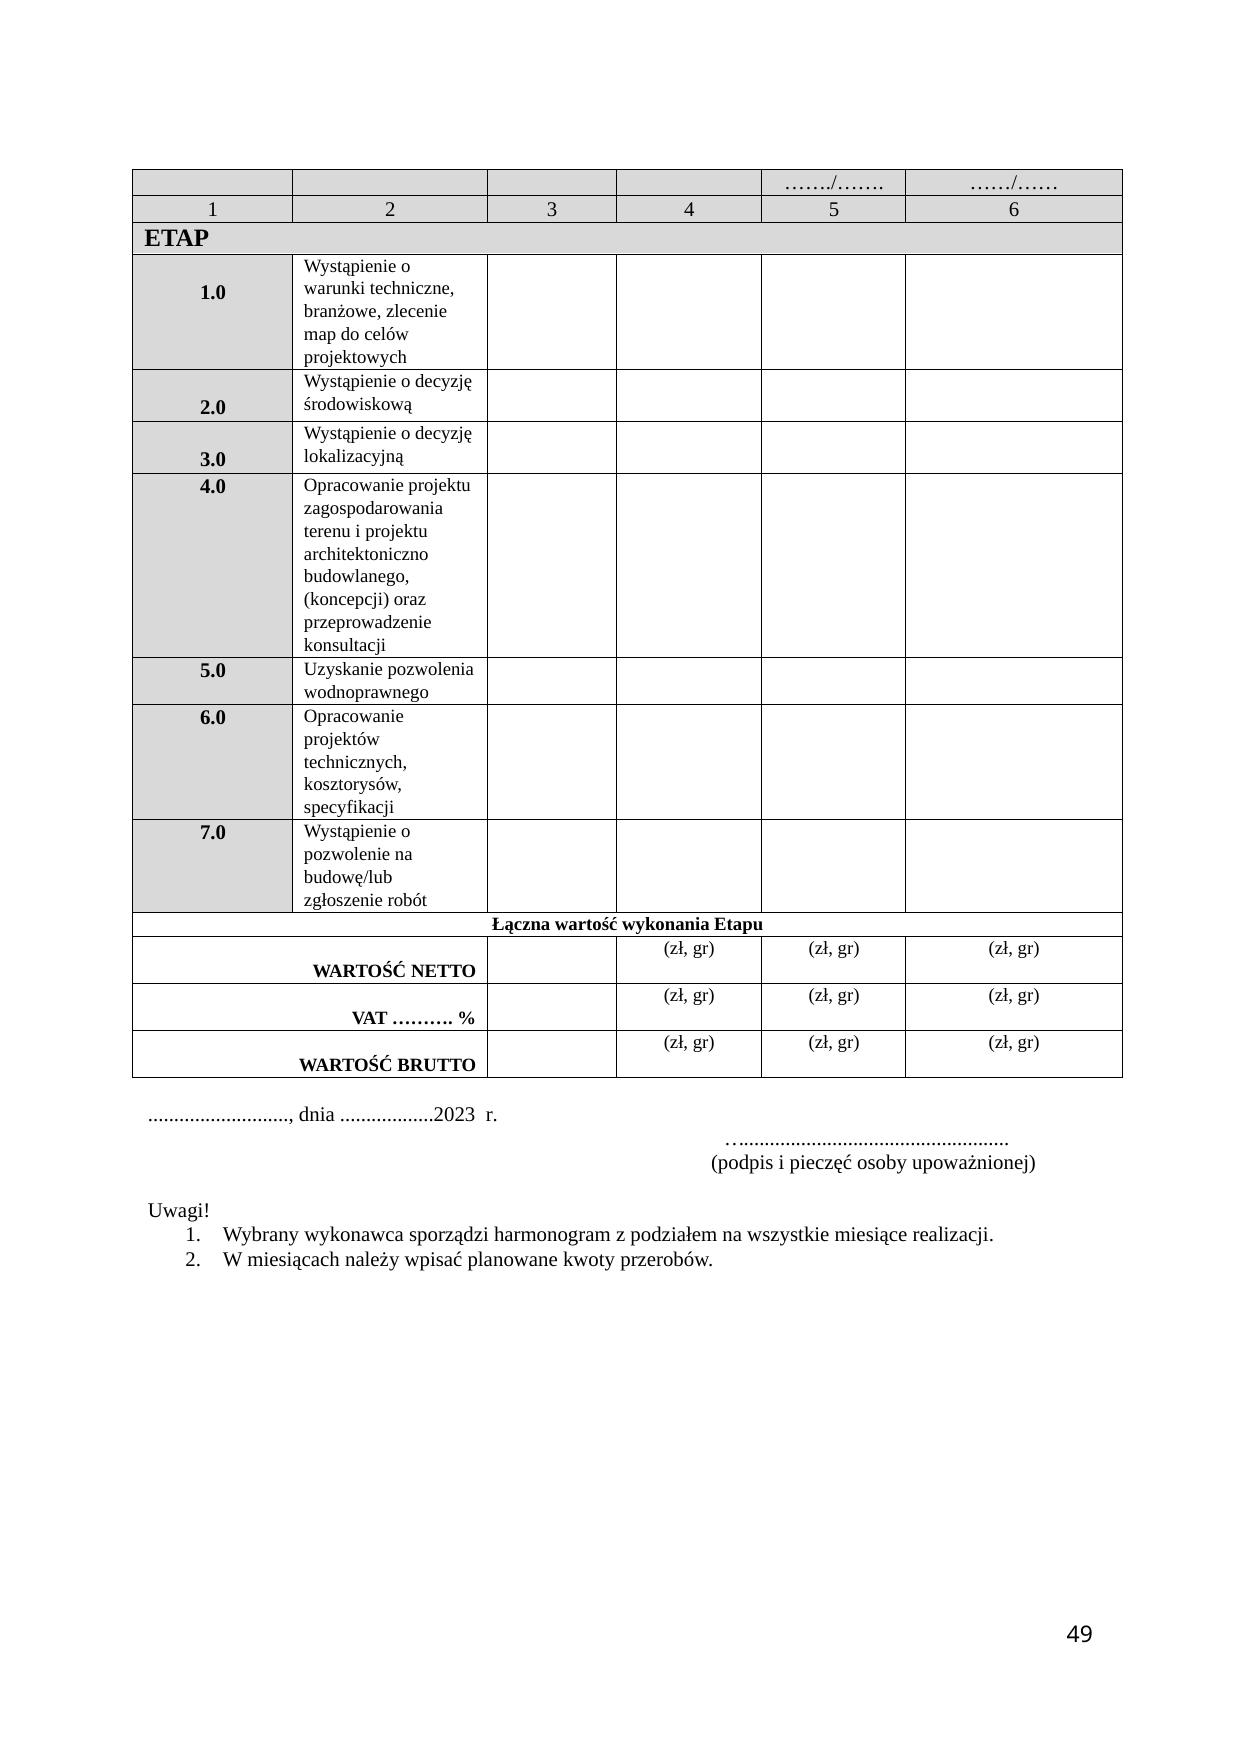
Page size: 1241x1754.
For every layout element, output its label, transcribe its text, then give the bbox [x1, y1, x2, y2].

table_cell 2 [293, 196, 487, 222]
table_cell [488, 984, 616, 1030]
table_cell [617, 474, 761, 657]
table_cell [488, 658, 616, 704]
table_cell [762, 422, 905, 473]
table_cell [617, 705, 761, 819]
table_cell ……./……. [762, 170, 905, 195]
list W miesiącach należy wpisać planowane kwoty przerobów. [185, 1246, 1093, 1271]
table_cell [762, 705, 905, 819]
table_cell [488, 1031, 616, 1077]
table_cell ETAP [133, 223, 1122, 253]
table_cell [906, 370, 1122, 421]
table_cell [488, 705, 616, 819]
table_cell 6 [906, 196, 1122, 222]
table_cell 5.0 [133, 658, 292, 704]
text Uwagi! [148, 1198, 1093, 1222]
table_cell [906, 255, 1122, 369]
text ..........................., dnia ..................2023 r. [148, 1102, 1093, 1126]
table_cell Wystąpienie o warunki techniczne, branżowe, zlecenie map do celów projektowych [293, 255, 487, 369]
table_cell Uzyskanie pozwolenia wodnoprawnego [293, 658, 487, 704]
table_cell VAT ………. % [133, 984, 487, 1030]
table_cell 7.0 [133, 820, 292, 912]
table_cell Opracowanie projektu zagospodarowania terenu i projektu architektoniczno budowlanego, (koncepcji) oraz przeprowadzenie konsultacji [293, 474, 487, 657]
table_cell [617, 658, 761, 704]
table_cell Wystąpienie o decyzję środowiskową [293, 370, 487, 421]
table_cell (zł, gr) [906, 937, 1122, 983]
table_cell [762, 820, 905, 912]
table_cell [617, 820, 761, 912]
table_cell [488, 474, 616, 657]
table_cell 2.0 [133, 370, 292, 421]
table_cell [488, 370, 616, 421]
table_cell [488, 937, 616, 983]
table_cell Łączna wartość wykonania Etapu [133, 913, 1122, 936]
table_cell WARTOŚĆ NETTO [133, 937, 487, 983]
table_cell 1 [133, 196, 292, 222]
table_cell [762, 658, 905, 704]
table_cell (zł, gr) [617, 984, 761, 1030]
table_cell [762, 474, 905, 657]
table_cell 3.0 [133, 422, 292, 473]
table_cell (zł, gr) [762, 1031, 905, 1077]
table_cell Wystąpienie o decyzję lokalizacyjną [293, 422, 487, 473]
table_cell (zł, gr) [617, 937, 761, 983]
table_cell WARTOŚĆ BRUTTO [133, 1031, 487, 1077]
table_cell 6.0 [133, 705, 292, 819]
table_cell [617, 255, 761, 369]
table_cell 4.0 [133, 474, 292, 657]
table_cell [617, 370, 761, 421]
table_cell [906, 474, 1122, 657]
table_cell [488, 820, 616, 912]
table_cell [906, 705, 1122, 819]
table_cell ……/…… [906, 170, 1122, 195]
table_cell Opracowanie projektów technicznych, kosztorysów, specyfikacji [293, 705, 487, 819]
table_cell 5 [762, 196, 905, 222]
text (podpis i pieczęć osoby upoważnionej) [590, 1150, 1093, 1174]
table_cell [762, 255, 905, 369]
table_cell [906, 820, 1122, 912]
table_cell [906, 658, 1122, 704]
table_cell (zł, gr) [906, 1031, 1122, 1077]
table_cell [617, 422, 761, 473]
table_cell [488, 255, 616, 369]
table_cell (zł, gr) [762, 984, 905, 1030]
table_cell (zł, gr) [617, 1031, 761, 1077]
table_cell (zł, gr) [762, 937, 905, 983]
table_cell 3 [488, 196, 616, 222]
table_cell [906, 422, 1122, 473]
table_cell (zł, gr) [906, 984, 1122, 1030]
table_cell [488, 422, 616, 473]
list Wybrany wykonawca sporządzi harmonogram z podziałem na wszystkie miesiące realizacji. [185, 1222, 1093, 1246]
table_cell [762, 370, 905, 421]
table_cell 4 [617, 196, 761, 222]
text …................................................... [148, 1126, 1093, 1150]
table_cell Wystąpienie o pozwolenie na budowę/lub zgłoszenie robót [293, 820, 487, 912]
table_cell 1.0 [133, 255, 292, 369]
